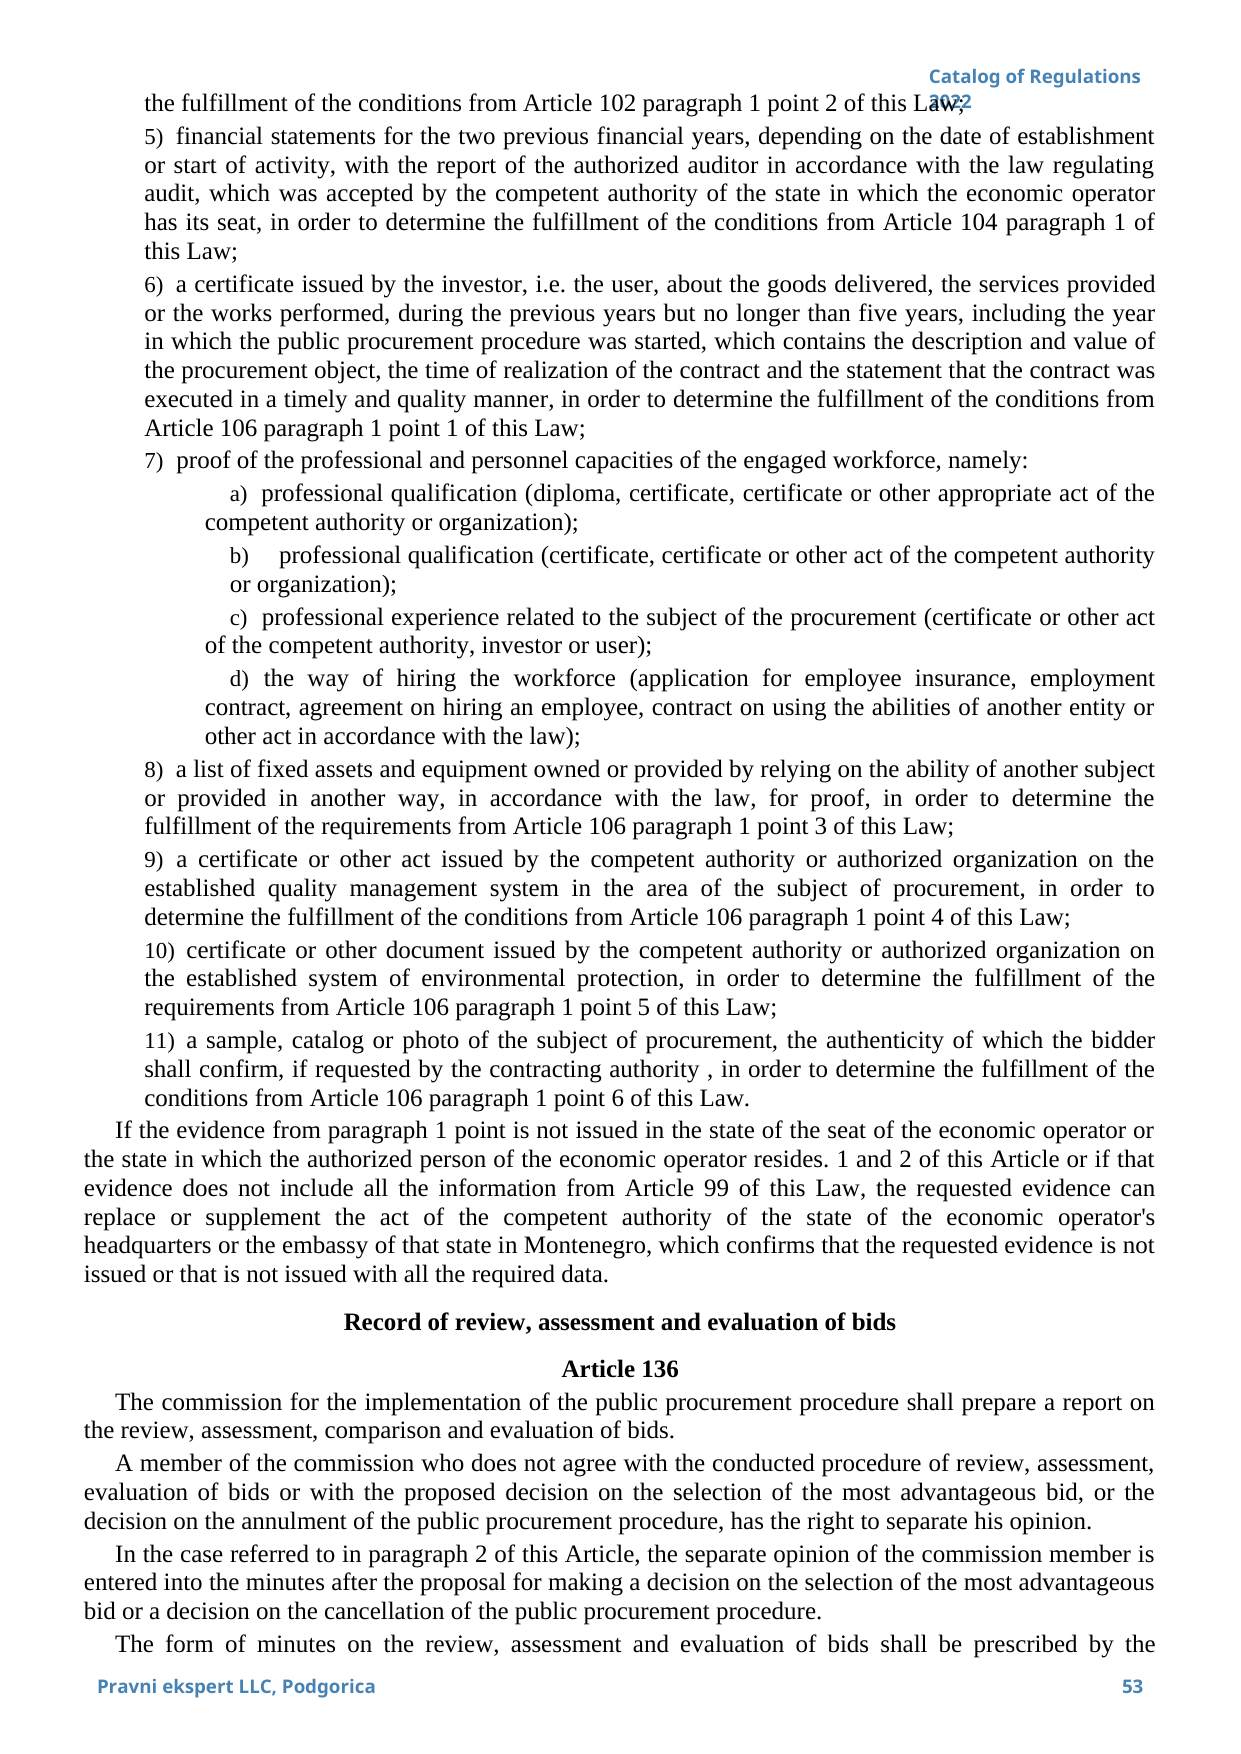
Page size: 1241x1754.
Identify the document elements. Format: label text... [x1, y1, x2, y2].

list a list of fixed assets and equipment owned or provided by relying on the ability of another subject or provided in another way, in accordance with the law, for proof, in order to determine the fulfillment of the requirements from Article 106 paragraph 1 point 3 of this Law; [144, 754, 1156, 840]
text The commission for the implementation of the public procurement procedure shall prepare a report on the review, assessment, comparison and evaluation of bids. [84, 1387, 1156, 1444]
list financial statements for the two previous financial years, depending on the date of establishment or start of activity, with the report of the authorized auditor in accordance with the law regulating audit, which was accepted by the competent authority of the state in which the economic operator has its seat, in order to determine the fulfillment of the conditions from Article 104 paragraph 1 of this Law; [144, 121, 1156, 265]
subtitle Record of review, assessment and evaluation of bids [84, 1309, 1156, 1335]
text If the evidence from paragraph 1 point is not issued in the state of the seat of the economic operator or the state in which the authorized person of the economic operator resides. 1 and 2 of this Article or if that evidence does not include all the information from Article 99 of this Law, the requested evidence can replace or supplement the act of the competent authority of the state of the economic operator's headquarters or the embassy of that state in Montenegro, which confirms that the requested evidence is not issued or that is not issued with all the required data. [84, 1116, 1156, 1288]
list proof of the professional and personnel capacities of the engaged workforce, namely: [84, 446, 1156, 474]
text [84, 1629, 1156, 1658]
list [144, 88, 1156, 117]
text In the case referred to in paragraph 2 of this Article, the separate opinion of the commission member is entered into the minutes after the proposal for making a decision on the selection of the most advantageous bid or a decision on the cancellation of the public procurement procedure. [84, 1539, 1156, 1625]
list professional qualification (diploma, certificate, certificate or other appropriate act of the competent authority or organization); [204, 478, 1156, 536]
subtitle Article 136 [84, 1356, 1156, 1382]
text A member of the commission who does not agree with the conducted procedure of review, assessment, evaluation of bids or with the proposed decision on the selection of the most advantageous bid, or the decision on the annulment of the public procurement procedure, has the right to separate his opinion. [84, 1448, 1156, 1534]
list the way of hiring the workforce (application for employee insurance, employment contract, agreement on hiring an employee, contract on using the abilities of another entity or other act in accordance with the law); [204, 663, 1156, 750]
list certificate or other document issued by the competent authority or authorized organization on the established system of environmental protection, in order to determine the fulfillment of the requirements from Article 106 paragraph 1 point 5 of this Law; [144, 935, 1156, 1021]
list professional experience related to the subject of the procurement (certificate or other act of the competent authority, investor or user); [204, 602, 1156, 659]
list professional qualification (certificate, certificate or other act of the competent authority or organization); [229, 540, 1156, 598]
list a certificate issued by the investor, i.e. the user, about the goods delivered, the services provided or the works performed, during the previous years but no longer than five years, including the year in which the public procurement procedure was started, which contains the description and value of the procurement object, the time of realization of the contract and the statement that the contract was executed in a timely and quality manner, in order to determine the fulfillment of the conditions from Article 106 paragraph 1 point 1 of this Law; [144, 269, 1156, 441]
list a sample, catalog or photo of the subject of procurement, the authenticity of which the bidder shall confirm, if requested by the contracting authority , in order to determine the fulfillment of the conditions from Article 106 paragraph 1 point 6 of this Law. [144, 1025, 1156, 1111]
list a certificate or other act issued by the competent authority or authorized organization on the established quality management system in the area of the subject of procurement, in order to determine the fulfillment of the conditions from Article 106 paragraph 1 point 4 of this Law; [144, 844, 1156, 931]
